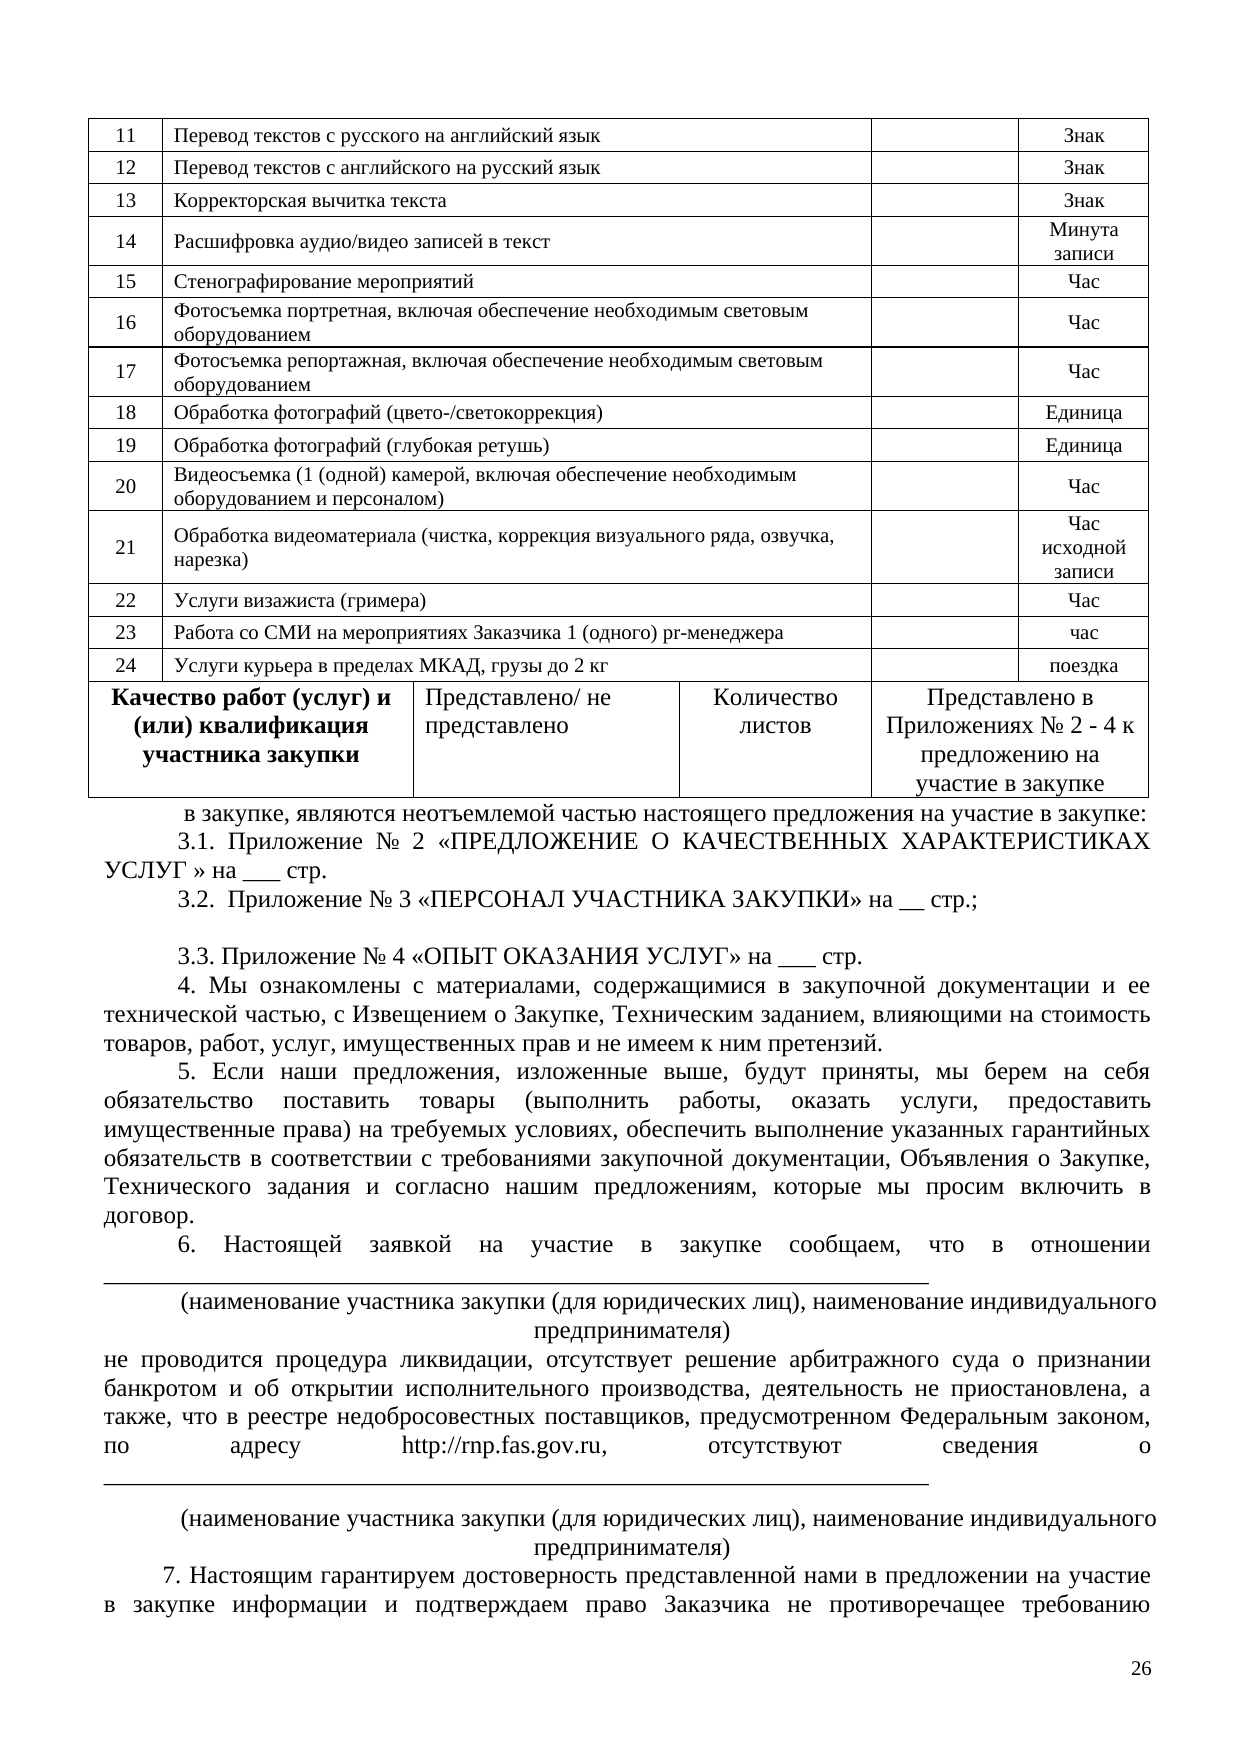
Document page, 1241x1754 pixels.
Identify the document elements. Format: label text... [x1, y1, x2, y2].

table_cell 14 [89, 217, 162, 265]
table_cell [872, 266, 1018, 297]
table_cell [872, 617, 1018, 648]
text 5. Если наши предложения, изложенные выше, будут приняты, мы берем на себя обязательство поставить товары (выполнить работы, оказать услуги, предоставить имущественные права) на требуемых условиях, обеспечить выполнение указанных гарантийных обязательств в соответствии с требованиями закупочной документации, Объявления о Закупке, Технического задания и согласно нашим предложениям, которые мы просим включить в договор. [103, 1056, 1152, 1229]
table_cell Фотосъемка репортажная, включая обеспечение необходимым световым оборудованием [163, 348, 871, 396]
table_cell Час [1019, 462, 1148, 510]
table_cell 11 [89, 119, 162, 151]
table_cell Час [1019, 298, 1148, 346]
table_cell Перевод текстов с английского на русский язык [163, 152, 871, 183]
table_cell 18 [89, 397, 162, 428]
table_cell Стенографирование мероприятий [163, 266, 871, 297]
text 6. Настоящей заявкой на участие в закупке сообщаем, что в отношении __________________________________________________________________ [103, 1229, 1152, 1286]
table_cell Час [1019, 266, 1148, 297]
table_cell Обработка фотографий (глубокая ретушь) [163, 429, 871, 461]
table_cell Качество работ (услуг) и (или) квалификация участника закупки [89, 682, 413, 797]
table_cell [872, 348, 1018, 396]
table_cell Перевод текстов с русского на английский язык [163, 119, 871, 151]
table_cell Знак [1019, 184, 1148, 216]
table_cell 22 [89, 584, 162, 616]
table_cell 20 [89, 462, 162, 510]
table_cell [872, 217, 1018, 265]
table_cell 21 [89, 511, 162, 583]
table_cell [872, 462, 1018, 510]
table_cell [872, 397, 1018, 428]
table_cell Единица [1019, 429, 1148, 461]
table_cell Час [1019, 348, 1148, 396]
text не проводится процедура ликвидации, отсутствует решение арбитражного суда о признании банкротом и об открытии исполнительного производства, деятельность не приостановлена, а также, что в реестре недобросовестных поставщиков, предусмотренном Федеральным законом, по адресу http://rnp.fas.gov.ru, отсутствуют сведения о __________________________________________________________________ [103, 1344, 1152, 1488]
table_cell 16 [89, 298, 162, 346]
table_cell Час исходной записи [1019, 511, 1148, 583]
table_cell поездка [1019, 649, 1148, 681]
text 3.3. Приложение № 4 «ОПЫТ ОКАЗАНИЯ УСЛУГ» на ___ стр. [103, 941, 1152, 970]
table_cell Количество листов [680, 682, 871, 797]
table_cell Минута записи [1019, 217, 1148, 265]
table_cell Обработка видеоматериала (чистка, коррекция визуального ряда, озвучка, нарезка) [163, 511, 871, 583]
table_cell Расшифровка аудио/видео записей в текст [163, 217, 871, 265]
table_cell [872, 298, 1018, 346]
table_cell Представлено/ не представлено [414, 682, 679, 797]
table_cell [872, 584, 1018, 616]
text 3.1. Приложение № 2 «ПРЕДЛОЖЕНИЕ О КАЧЕСТВЕННЫХ ХАРАКТЕРИСТИКАХ УСЛУГ » на ___ стр. [103, 826, 1152, 884]
text в закупке, являются неотъемлемой частью настоящего предложения на участие в закупке: [103, 798, 1152, 826]
table_cell 17 [89, 348, 162, 396]
table_cell Единица [1019, 397, 1148, 428]
text (наименование участника закупки (для юридических лиц), наименование индивидуального предпринимателя) [103, 1286, 1161, 1344]
table_cell час [1019, 617, 1148, 648]
table_cell 23 [89, 617, 162, 648]
table_cell Знак [1019, 119, 1148, 151]
table_cell Услуги курьера в пределах МКАД, грузы до 2 кг [163, 649, 871, 681]
table_cell [872, 511, 1018, 583]
table_cell [872, 152, 1018, 183]
table_cell [872, 649, 1018, 681]
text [103, 1561, 1152, 1618]
table_cell Обработка фотографий (цвето-/светокоррекция) [163, 397, 871, 428]
table_cell Видеосъемка (1 (одной) камерой, включая обеспечение необходимым оборудованием и персоналом) [163, 462, 871, 510]
table_cell [872, 119, 1018, 151]
table_cell 12 [89, 152, 162, 183]
table_cell Работа со СМИ на мероприятиях Заказчика 1 (одного) pr-менеджера [163, 617, 871, 648]
text 4. Мы ознакомлены с материалами, содержащимися в закупочной документации и ее технической частью, с Извещением о Закупке, Техническим заданием, влияющими на стоимость товаров, работ, услуг, имущественных прав и не имеем к ним претензий. [103, 970, 1152, 1056]
table_cell 24 [89, 649, 162, 681]
table_cell Корректорская вычитка текста [163, 184, 871, 216]
table_cell Час [1019, 584, 1148, 616]
text 3.2. Приложение № 3 «ПЕРСОНАЛ УЧАСТНИКА ЗАКУПКИ» на __ стр.; [103, 884, 1152, 913]
table_cell 13 [89, 184, 162, 216]
text (наименование участника закупки (для юридических лиц), наименование индивидуального предпринимателя) [103, 1503, 1161, 1561]
table_cell Знак [1019, 152, 1148, 183]
table_cell Услуги визажиста (гримера) [163, 584, 871, 616]
table_cell Представлено в Приложениях № 2 - 4 к предложению на участие в закупке [872, 682, 1148, 797]
table_cell 15 [89, 266, 162, 297]
table_cell [872, 429, 1018, 461]
table_cell 19 [89, 429, 162, 461]
table_cell Фотосъемка портретная, включая обеспечение необходимым световым оборудованием [163, 298, 871, 346]
table_cell [872, 184, 1018, 216]
